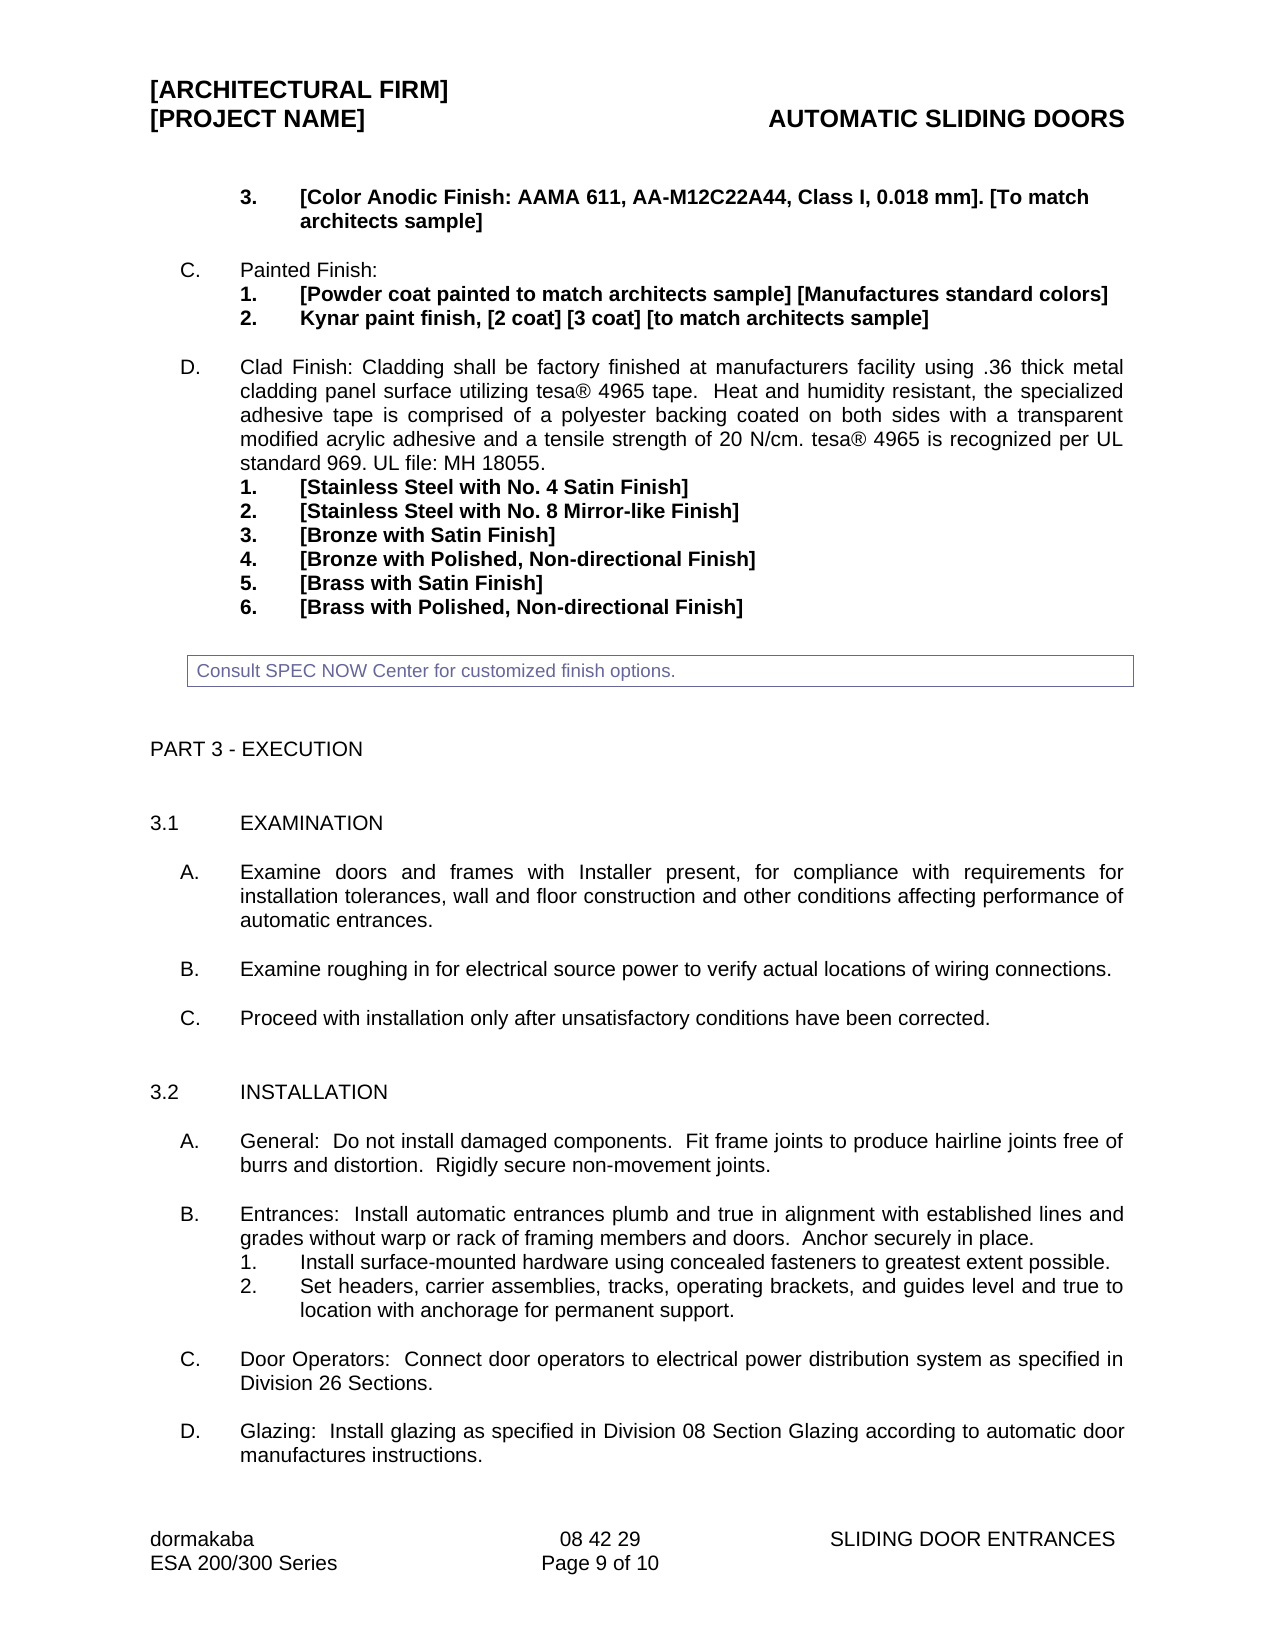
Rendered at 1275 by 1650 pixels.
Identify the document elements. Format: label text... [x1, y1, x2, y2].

text Door Operators: Connect door operators to electrical power distribution system as specified in Division 26 Sections. [180, 1346, 1125, 1394]
text Consult SPEC NOW Center for customized finish options. [188, 656, 1133, 686]
text Set headers, carrier assemblies, tracks, operating brackets, and guides level and true to location with anchorage for permanent support. [240, 1273, 1125, 1321]
text INSTALLATION [150, 1080, 1125, 1104]
list Examine roughing in for electrical source power to verify actual locations of wiring connections. [180, 957, 1125, 981]
text [Bronze with Satin Finish] [240, 523, 1125, 547]
text Painted Finish: [180, 258, 1125, 282]
text [Powder coat painted to match architects sample] [Manufactures standard colors] [240, 282, 1125, 306]
text [Stainless Steel with No. 4 Satin Finish] [240, 475, 1125, 499]
text Kynar paint finish, [2 coat] [3 coat] [to match architects sample] [240, 306, 1125, 330]
text Clad Finish: Cladding shall be factory finished at manufacturers facility using .36 thick metal cladding panel surface utilizing tesa® 4965 tape. Heat and humidity resistant, the specialized adhesive tape is comprised of a polyester backing coated on both sides with a transparent modified acrylic adhesive and a tensile strength of 20 N/cm. tesa® 4965 is recognized per UL standard 969. UL file: MH 18055. [180, 355, 1125, 475]
text [Brass with Polished, Non-directional Finish] [240, 594, 1125, 618]
text [Brass with Satin Finish] [240, 571, 1125, 594]
list EXAMINATION [150, 811, 1125, 835]
text Install surface-mounted hardware using concealed fasteners to greatest extent possible. [240, 1249, 1125, 1273]
list EXECUTION [150, 737, 1125, 761]
text Entrances: Install automatic entrances plumb and true in alignment with established lines and grades without warp or rack of framing members and doors. Anchor securely in place. [180, 1202, 1125, 1249]
text General: Do not install damaged components. Fit frame joints to produce hairline joints free of burrs and distortion. Rigidly secure non-movement joints. [180, 1129, 1125, 1177]
text [Bronze with Polished, Non-directional Finish] [240, 547, 1125, 571]
list Examine doors and frames with Installer present, for compliance with requirements for installation tolerances, wall and floor construction and other conditions affecting performance of automatic entrances. [180, 860, 1125, 932]
list Proceed with installation only after unsatisfactory conditions have been corrected. [180, 1006, 1125, 1030]
text [Stainless Steel with No. 8 Mirror-like Finish] [240, 499, 1125, 523]
text Glazing: Install glazing as specified in Division 08 Section Glazing according to automatic door manufactures instructions. [180, 1419, 1125, 1467]
text [Color Anodic Finish: AAMA 611, AA-M12C22A44, Class I, 0.018 mm]. [To match architects sample] [240, 185, 1125, 233]
